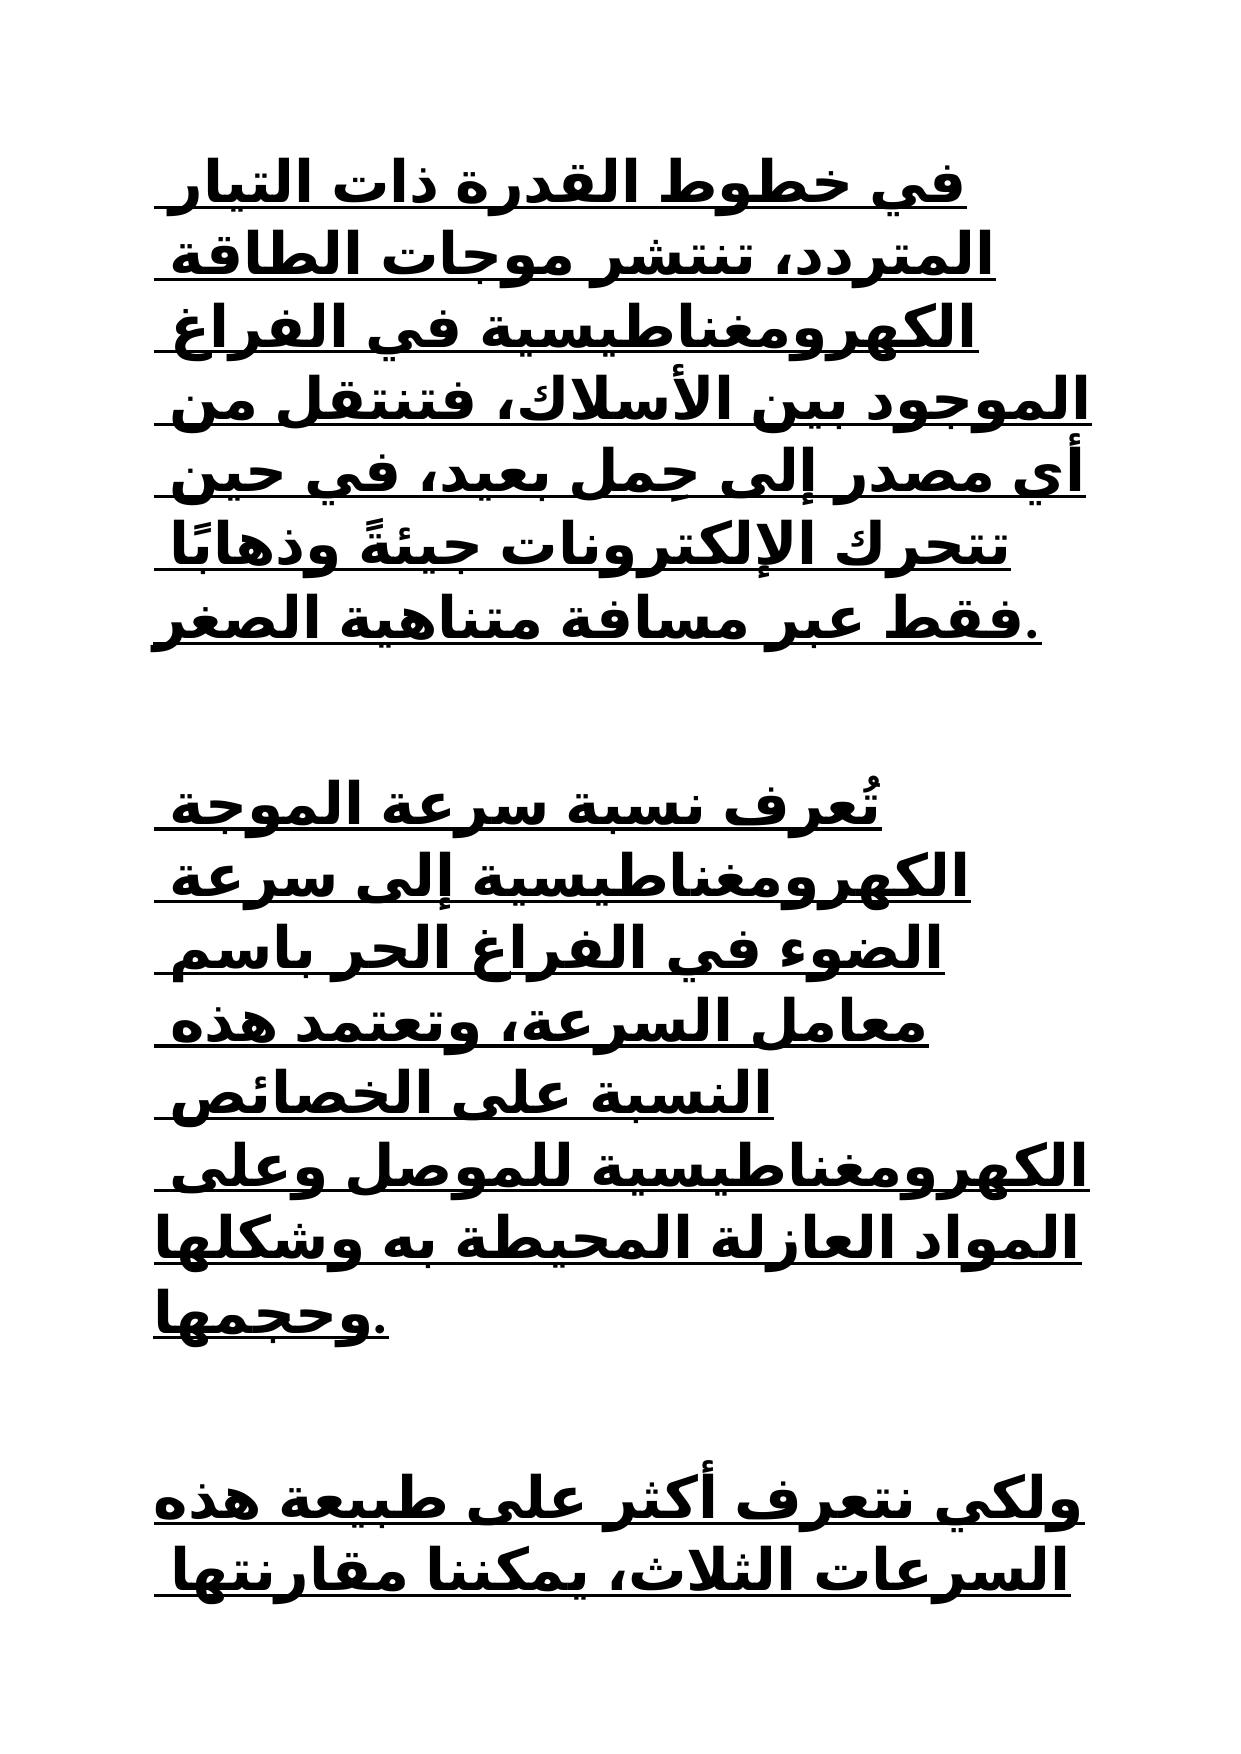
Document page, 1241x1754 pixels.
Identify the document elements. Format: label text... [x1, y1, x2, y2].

text تُعرف نسبة سرعة الموجة الكهرومغناطيسية إلى سرعة الضوء في الفراغ الحر باسم معامل السرعة، وتعتمد هذه النسبة على الخصائص الكهرومغناطيسية للموصل وعلى المواد العازلة المحيطة به وشكلها وحجمها. [148, 769, 1093, 1348]
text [148, 148, 1093, 653]
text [148, 1463, 1093, 1603]
